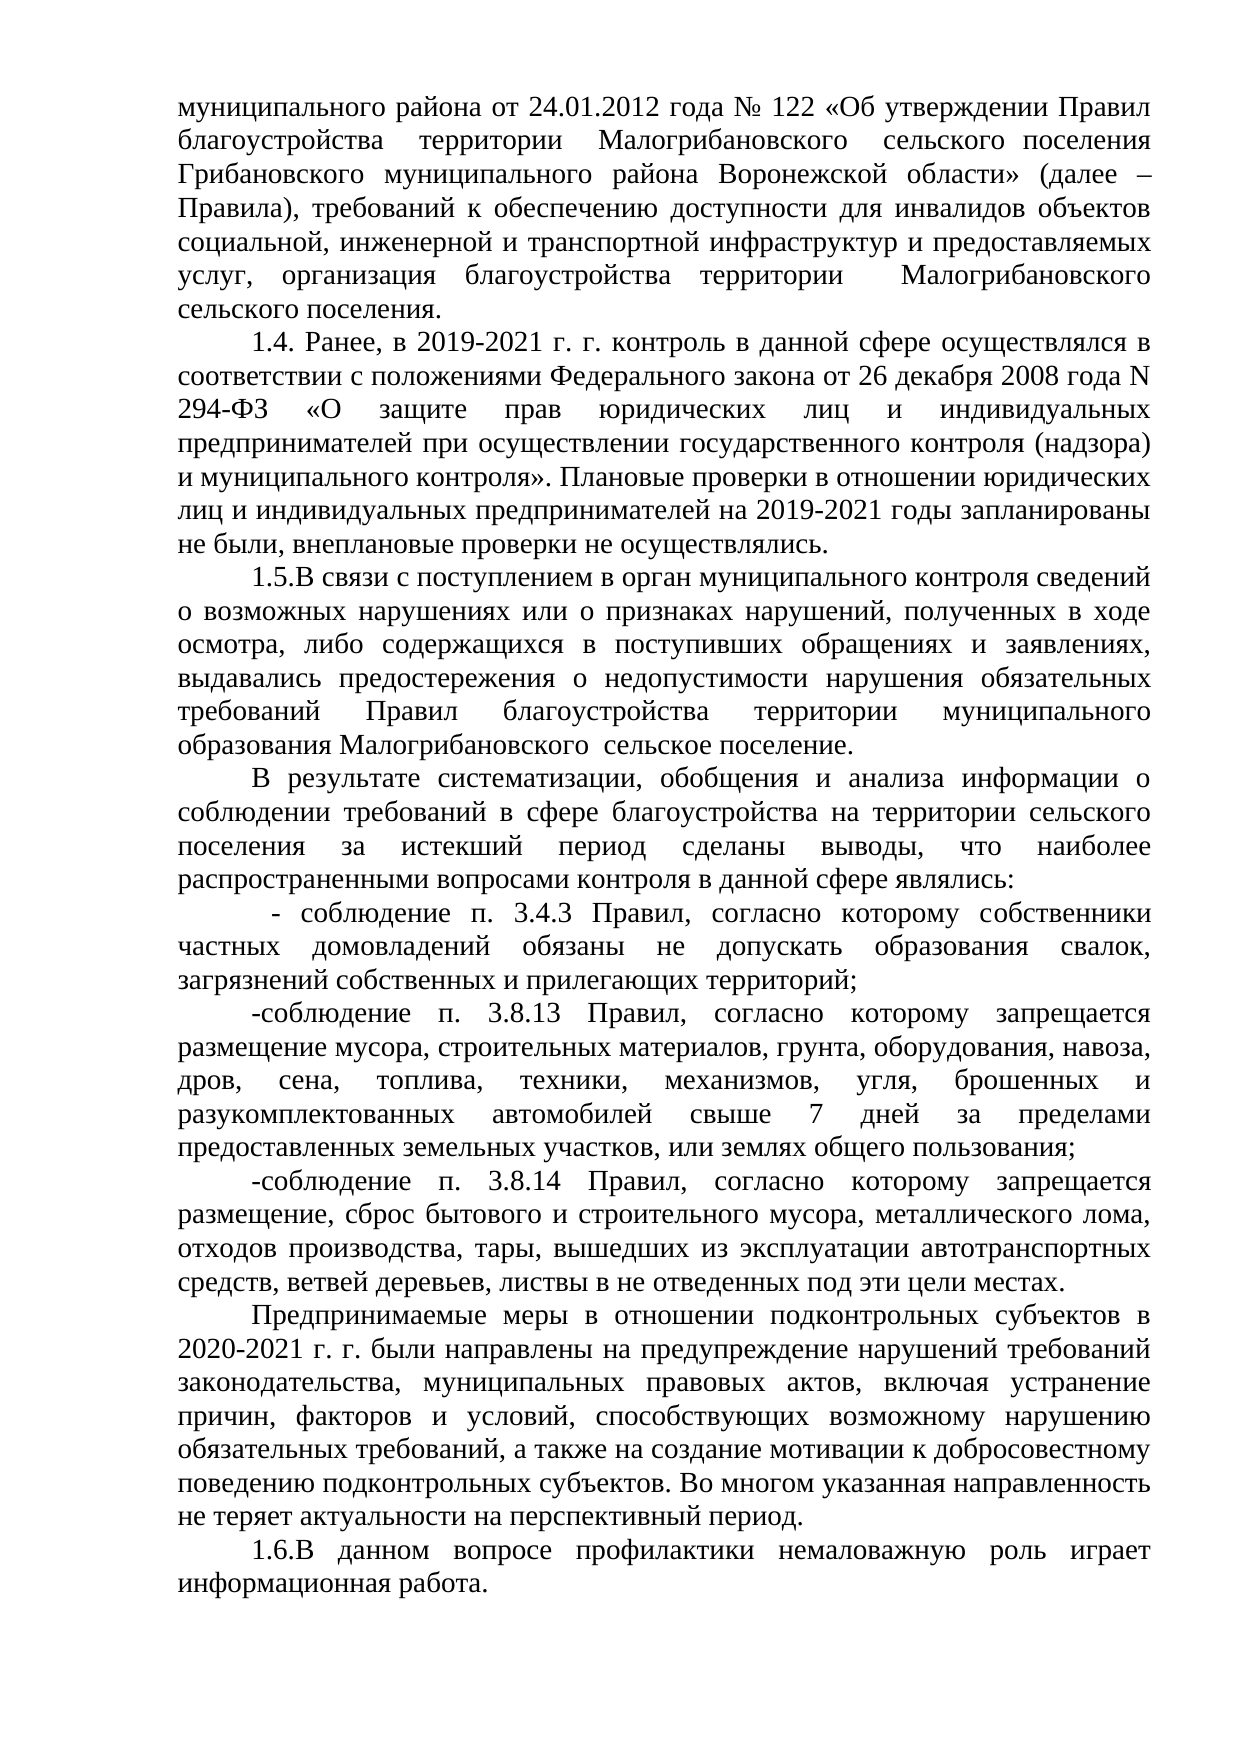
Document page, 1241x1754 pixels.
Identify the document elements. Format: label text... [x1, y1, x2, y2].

text -соблюдение п. 3.8.14 Правил, согласно которому запрещается размещение, сброс бытового и строительного мусора, металлического лома, отходов производства, тары, вышедших из эксплуатации автотранспортных средств, ветвей деревьев, листвы в не отведенных под эти цели местах. [177, 1163, 1152, 1297]
text 1.5.В связи с поступлением в орган муниципального контроля сведений о возможных нарушениях или о признаках нарушений, полученных в ходе осмотра, либо содержащихся в поступивших обращениях и заявлениях, выдавались предостережения о недопустимости нарушения обязательных требований Правил благоустройства территории муниципального образования Малогрибановского сельское поселение. [177, 559, 1152, 761]
text Предпринимаемые меры в отношении подконтрольных субъектов в 2020-2021 г. г. были направлены на предупреждение нарушений требований законодательства, муниципальных правовых актов, включая устранение причин, факторов и условий, способствующих возможному нарушению обязательных требований, а также на создание мотивации к добросовестному поведению подконтрольных субъектов. Во многом указанная направленность не теряет актуальности на перспективный период. [177, 1297, 1152, 1532]
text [177, 89, 1152, 324]
text - соблюдение п. 3.4.3 Правил, согласно которому собственники частных домовладений обязаны не допускать образования свалок, загрязнений собственных и прилегающих территорий; [177, 895, 1152, 995]
text 1.6.В данном вопросе профилактики немаловажную роль играет информационная работа. [177, 1532, 1152, 1599]
text В результате систематизации, обобщения и анализа информации о соблюдении требований в сфере благоустройства на территории сельского поселения за истекший период сделаны выводы, что наиболее распространенными вопросами контроля в данной сфере являлись: [177, 761, 1152, 895]
text 1.4. Ранее, в 2019-2021 г. г. контроль в данной сфере осуществлялся в соответствии с положениями Федерального закона от 26 декабря 2008 года N 294-ФЗ «О защите прав юридических лиц и индивидуальных предпринимателей при осуществлении государственного контроля (надзора) и муниципального контроля». Плановые проверки в отношении юридических лиц и индивидуальных предпринимателей на 2019-2021 годы запланированы не были, внеплановые проверки не осуществлялись. [177, 324, 1152, 559]
text -соблюдение п. 3.8.13 Правил, согласно которому запрещается размещение мусора, строительных материалов, грунта, оборудования, навоза, дров, сена, топлива, техники, механизмов, угля, брошенных и разукомплектованных автомобилей свыше 7 дней за пределами предоставленных земельных участков, или землях общего пользования; [177, 995, 1152, 1163]
